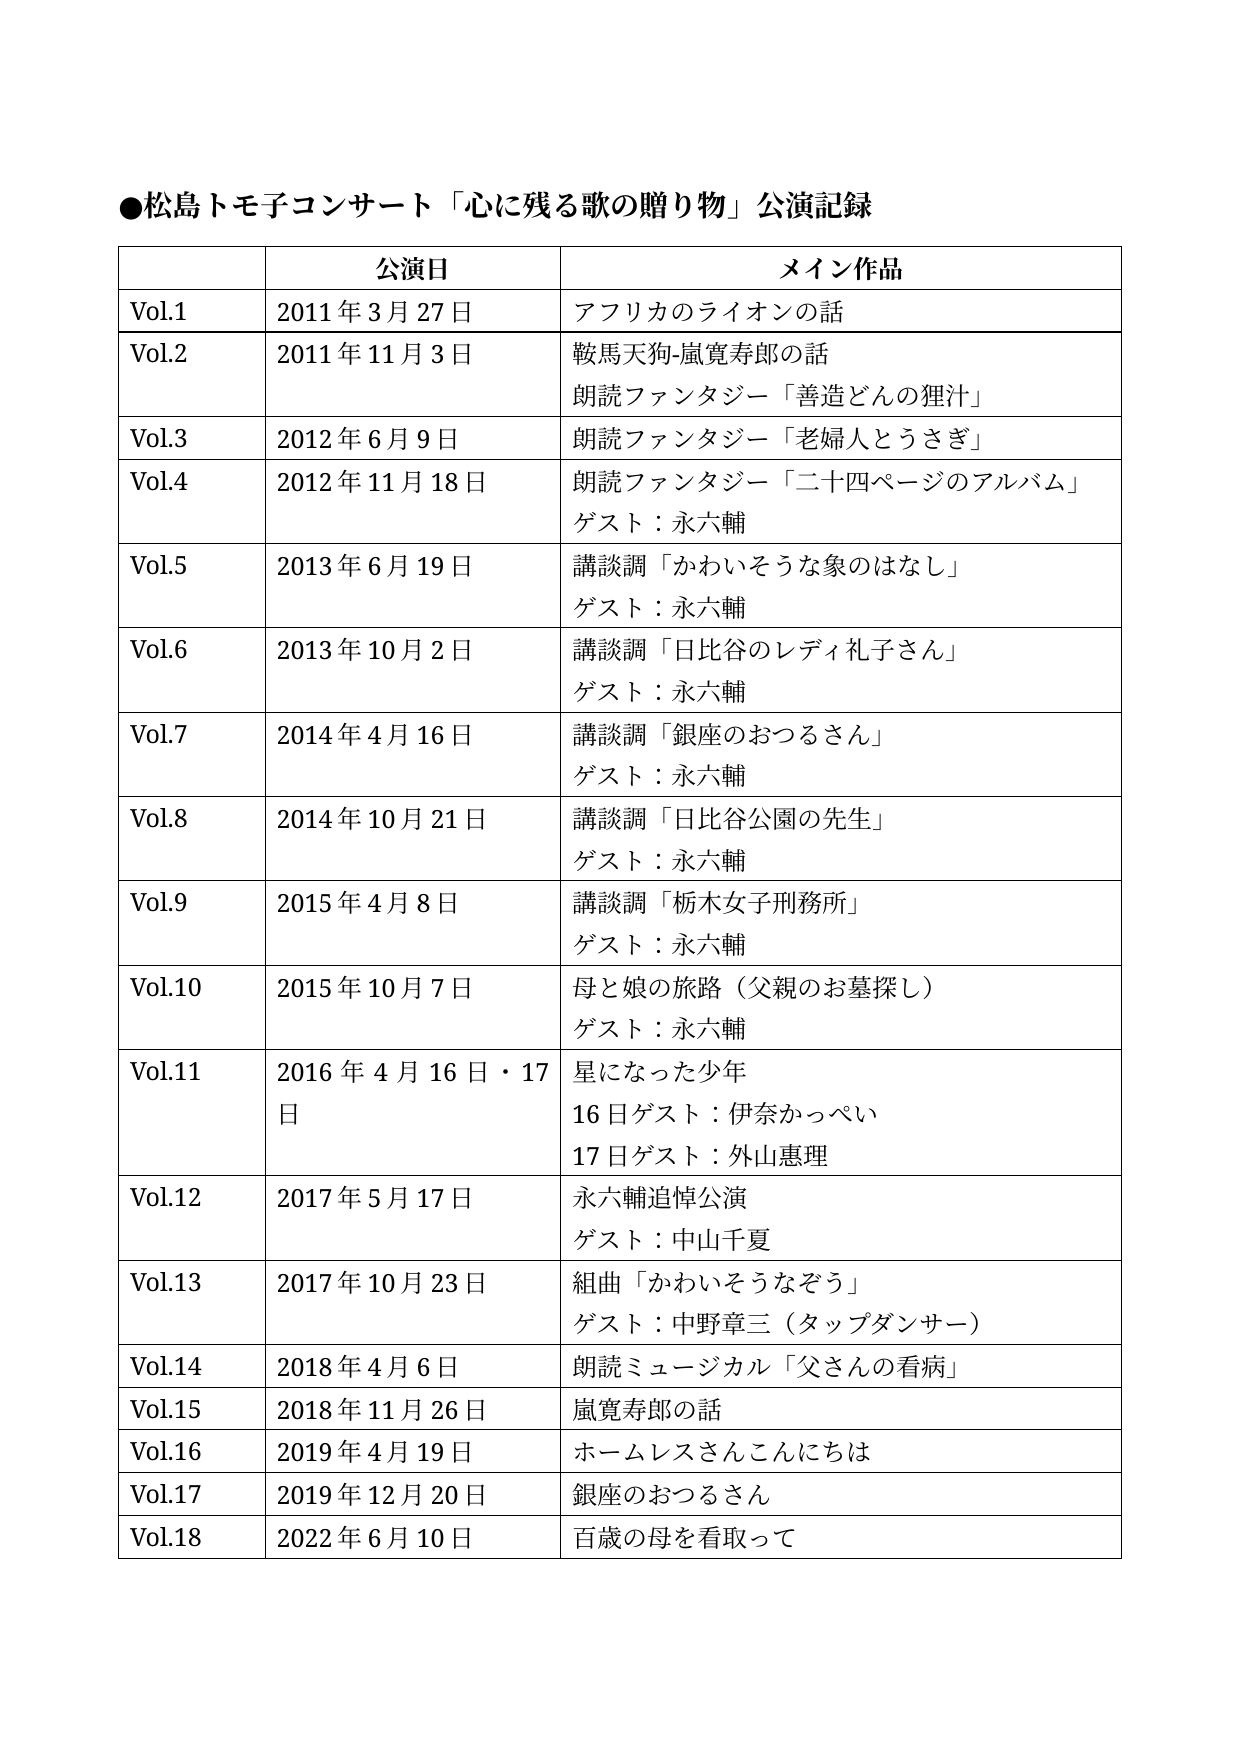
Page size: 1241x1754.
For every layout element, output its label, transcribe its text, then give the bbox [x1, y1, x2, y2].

table_cell 朗読ファンタジー「二十四ページのアルバム」 ゲスト：永六輔 [561, 460, 1121, 543]
table_cell 銀座のおつるさん [561, 1473, 1121, 1515]
table_cell Vol.16 [119, 1430, 265, 1472]
table_cell 講談調「日比谷のレディ礼子さん」 ゲスト：永六輔 [561, 628, 1121, 712]
table_cell Vol.6 [119, 628, 265, 712]
table_cell 2019年4月19日 [266, 1430, 560, 1472]
table_cell Vol.2 [119, 333, 265, 416]
table_cell Vol.9 [119, 881, 265, 965]
table_cell 鞍馬天狗-嵐寛寿郎の話 朗読ファンタジー「善造どんの狸汁」 [561, 333, 1121, 416]
table_cell 2012年6月9日 [266, 417, 560, 458]
table_cell 組曲「かわいそうなぞう」 ゲスト：中野章三（タップダンサー） [561, 1261, 1121, 1344]
table_cell Vol.10 [119, 966, 265, 1049]
table_cell ホームレスさんこんにちは [561, 1430, 1121, 1472]
table_cell Vol.17 [119, 1473, 265, 1515]
table_cell 朗読ミュージカル「父さんの看病」 [561, 1345, 1121, 1387]
table_cell 2016年4月16日・17日 [266, 1050, 560, 1175]
table_cell 講談調「かわいそうな象のはなし」 ゲスト：永六輔 [561, 544, 1121, 627]
table_cell 2013年10月2日 [266, 628, 560, 712]
table_cell 2017年5月17日 [266, 1176, 560, 1259]
table_cell 2018年4月6日 [266, 1345, 560, 1387]
table_cell Vol.18 [119, 1516, 265, 1557]
table_cell 母と娘の旅路（父親のお墓探し） ゲスト：永六輔 [561, 966, 1121, 1049]
table_cell 朗読ファンタジー「老婦人とうさぎ」 [561, 417, 1121, 458]
table_cell 講談調「銀座のおつるさん」 ゲスト：永六輔 [561, 713, 1121, 796]
table_cell Vol.12 [119, 1176, 265, 1259]
table_cell 2015年10月7日 [266, 966, 560, 1049]
table_cell 2014年10月21日 [266, 797, 560, 880]
table_cell Vol.8 [119, 797, 265, 880]
table_cell Vol.3 [119, 417, 265, 458]
table_cell 講談調「日比谷公園の先生」 ゲスト：永六輔 [561, 797, 1121, 880]
table_cell 講談調「栃木女子刑務所」 ゲスト：永六輔 [561, 881, 1121, 965]
table_cell 2015年4月8日 [266, 881, 560, 965]
table_header 公演日 [266, 247, 560, 289]
table_cell Vol.5 [119, 544, 265, 627]
table_cell 2012年11月18日 [266, 460, 560, 543]
table_cell 2019年12月20日 [266, 1473, 560, 1515]
text ●松島トモ子コンサート「心に残る歌の贈り物」公演記録 [118, 163, 1122, 246]
table_cell 2011年3月27日 [266, 290, 560, 331]
table_cell Vol.7 [119, 713, 265, 796]
table_cell 2014年4月16日 [266, 713, 560, 796]
table_cell 嵐寛寿郎の話 [561, 1388, 1121, 1429]
table_cell Vol.4 [119, 460, 265, 543]
table_cell Vol.1 [119, 290, 265, 331]
table_header [119, 247, 265, 289]
table_cell 星になった少年 16日ゲスト：伊奈かっぺい 17日ゲスト：外山惠理 [561, 1050, 1121, 1175]
table_cell Vol.11 [119, 1050, 265, 1175]
table_cell 2017年10月23日 [266, 1261, 560, 1344]
table_cell 2022年6月10日 [266, 1516, 560, 1557]
table_cell Vol.14 [119, 1345, 265, 1387]
table_cell Vol.13 [119, 1261, 265, 1344]
table_cell 永六輔追悼公演 ゲスト：中山千夏 [561, 1176, 1121, 1259]
table_cell 2018年11月26日 [266, 1388, 560, 1429]
table_cell 百歳の母を看取って [561, 1516, 1121, 1557]
table_cell Vol.15 [119, 1388, 265, 1429]
table_cell 2013年6月19日 [266, 544, 560, 627]
table_header メイン作品 [561, 247, 1121, 289]
table_cell アフリカのライオンの話 [561, 290, 1121, 331]
table_cell 2011年11月3日 [266, 333, 560, 416]
